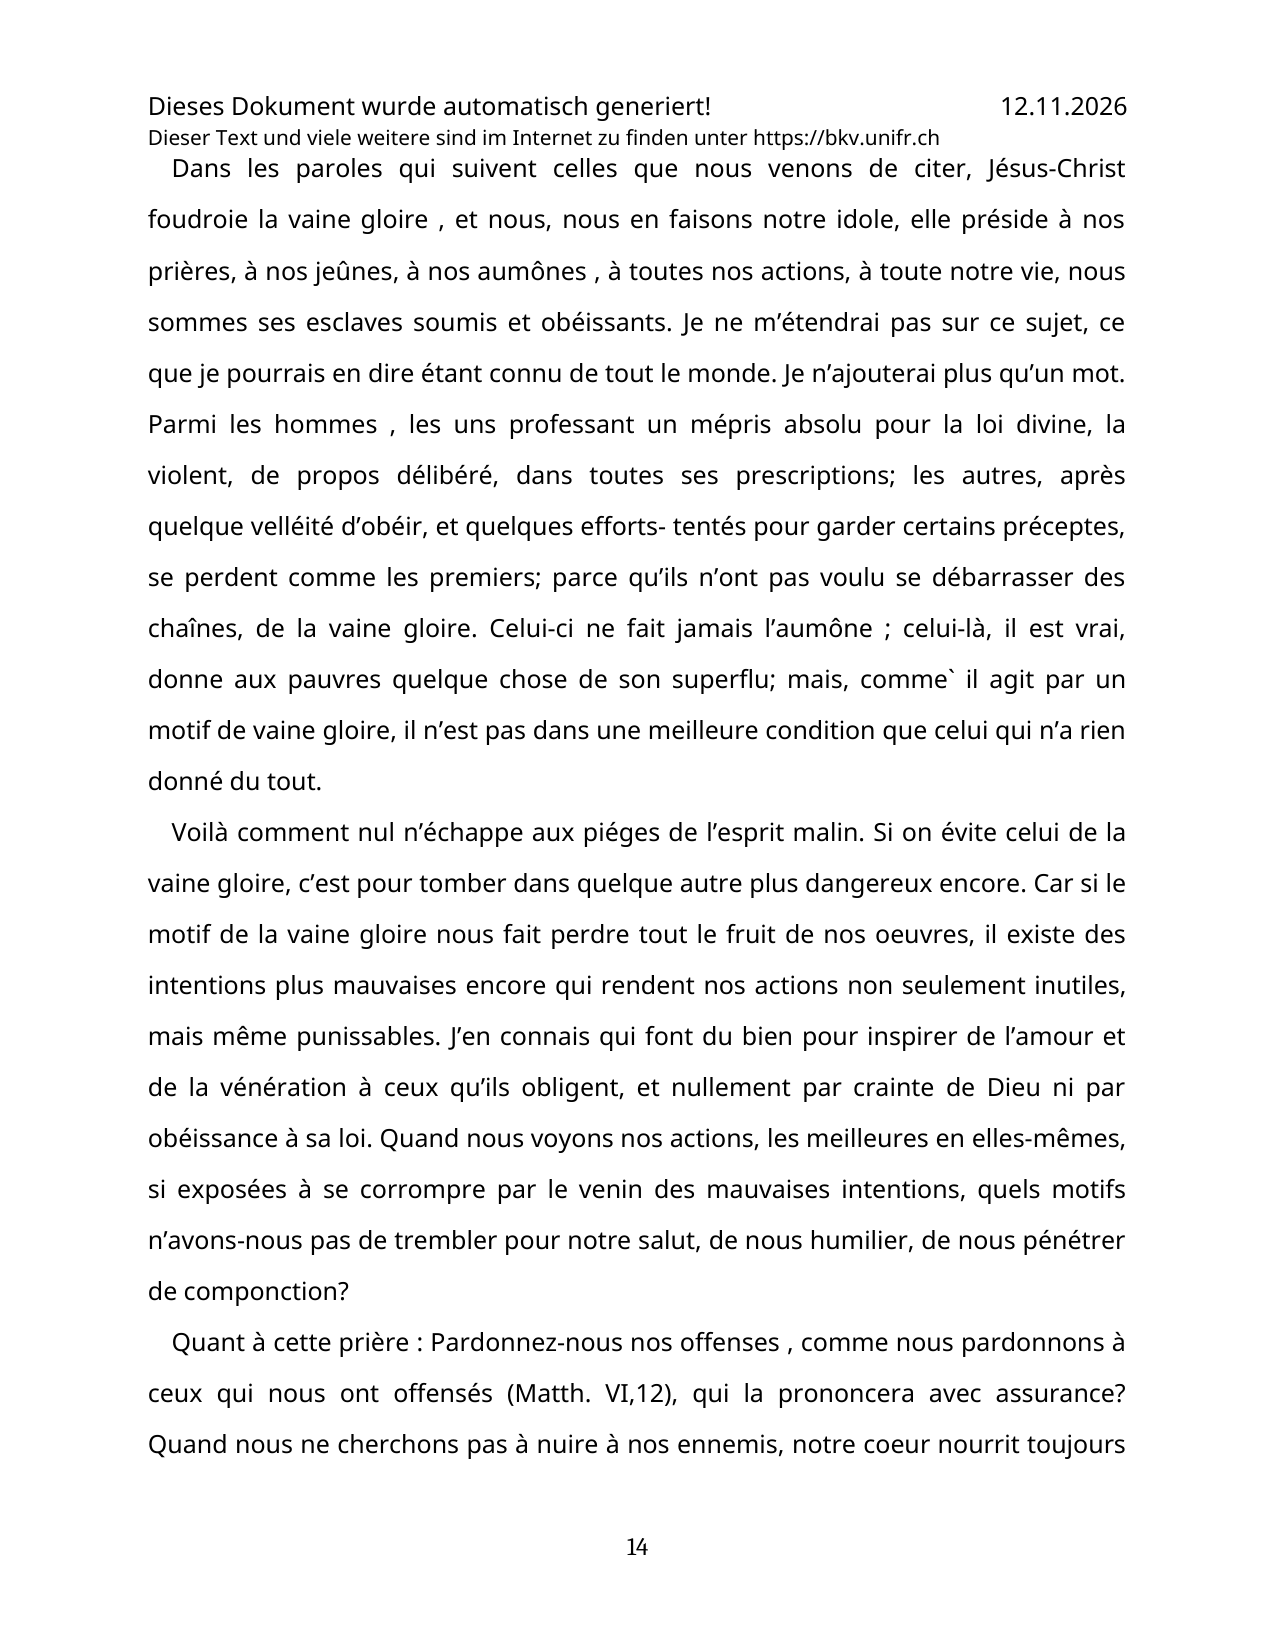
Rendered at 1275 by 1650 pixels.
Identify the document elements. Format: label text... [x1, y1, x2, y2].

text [148, 1325, 1127, 1461]
text Voilà comment nul n’échappe aux piéges de l’esprit malin. Si on évite celui de la vaine gloire, c’est pour tomber dans quelque autre plus dangereux encore. Car si le motif de la vaine gloire nous fait perdre tout le fruit de nos oeuvres, il existe des intentions plus mauvaises encore qui rendent nos actions non seulement inutiles, mais même punissables. J’en connais qui font du bien pour inspirer de l’amour et de la vénération à ceux qu’ils obligent, et nullement par crainte de Dieu ni par obéissance à sa loi. Quand nous voyons nos actions, les meilleures en elles-mêmes, si exposées à se corrompre par le venin des mauvaises intentions, quels motifs n’avons-nous pas de trembler pour notre salut, de nous humilier, de nous pénétrer de componction? [148, 814, 1127, 1308]
text Dans les paroles qui suivent celles que nous venons de citer, Jésus-Christ foudroie la vaine gloire , et nous, nous en faisons notre idole, elle préside à nos prières, à nos jeûnes, à nos aumônes , à toutes nos actions, à toute notre vie, nous sommes ses esclaves soumis et obéissants. Je ne m’étendrai pas sur ce sujet, ce que je pourrais en dire étant connu de tout le monde. Je n’ajouterai plus qu’un mot. Parmi les hommes , les uns professant un mépris absolu pour la loi divine, la violent, de propos délibéré, dans toutes ses prescriptions; les autres, après quelque velléité d’obéir, et quelques efforts- tentés pour garder certains préceptes, se perdent comme les premiers; parce qu’ils n’ont pas voulu se débarrasser des chaînes, de la vaine gloire. Celui-ci ne fait jamais l’aumône ; celui-là, il est vrai, donne aux pauvres quelque chose de son superflu; mais, comme` il agit par un motif de vaine gloire, il n’est pas dans une meilleure condition que celui qui n’a rien donné du tout. [148, 151, 1127, 798]
